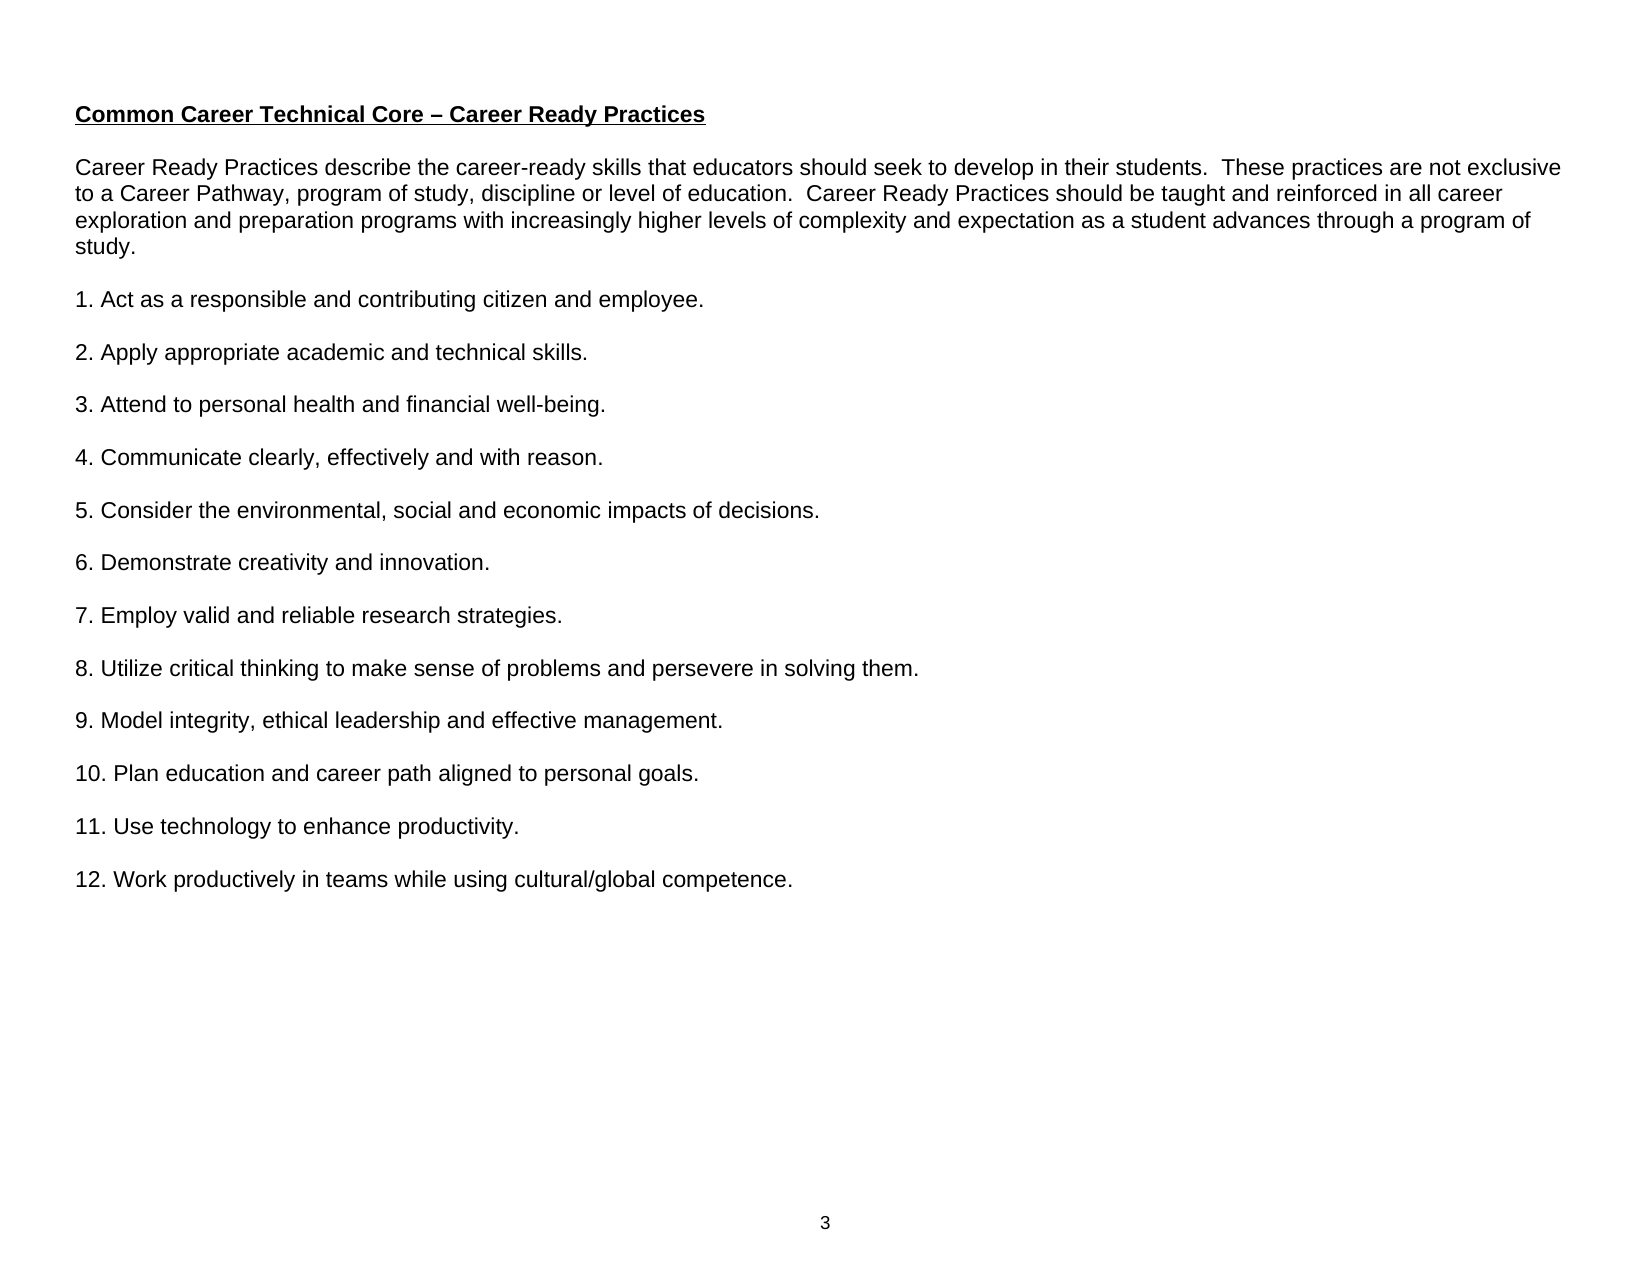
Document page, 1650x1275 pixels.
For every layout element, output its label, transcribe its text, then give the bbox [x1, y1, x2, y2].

text 11. Use technology to enhance productivity. [75, 813, 1575, 839]
text Career Ready Practices describe the career-ready skills that educators should seek to develop in their students. These practices are not exclusive to a Career Pathway, program of study, discipline or level of education. Career Ready Practices should be taught and reinforced in all career exploration and preparation programs with increasingly higher levels of complexity and expectation as a student advances through a program of study. [75, 154, 1575, 259]
text 2. Apply appropriate academic and technical skills. [75, 338, 1575, 365]
text 10. Plan education and career path aligned to personal goals. [75, 760, 1575, 787]
text 3. Attend to personal health and financial well-being. [75, 391, 1575, 418]
text 5. Consider the environmental, social and economic impacts of decisions. [75, 497, 1575, 523]
text 6. Demonstrate creativity and innovation. [75, 549, 1575, 576]
text 1. Act as a responsible and contributing citizen and employee. [75, 286, 1575, 312]
text 9. Model integrity, ethical leadership and effective management. [75, 707, 1575, 734]
text 12. Work productively in teams while using cultural/global competence. [75, 866, 1575, 892]
text 8. Utilize critical thinking to make sense of problems and persevere in solving them. [75, 655, 1575, 681]
text 4. Communicate clearly, effectively and with reason. [75, 444, 1575, 470]
text 7. Employ valid and reliable research strategies. [75, 602, 1575, 628]
subtitle Common Career Technical Core – Career Ready Practices [75, 101, 1575, 128]
